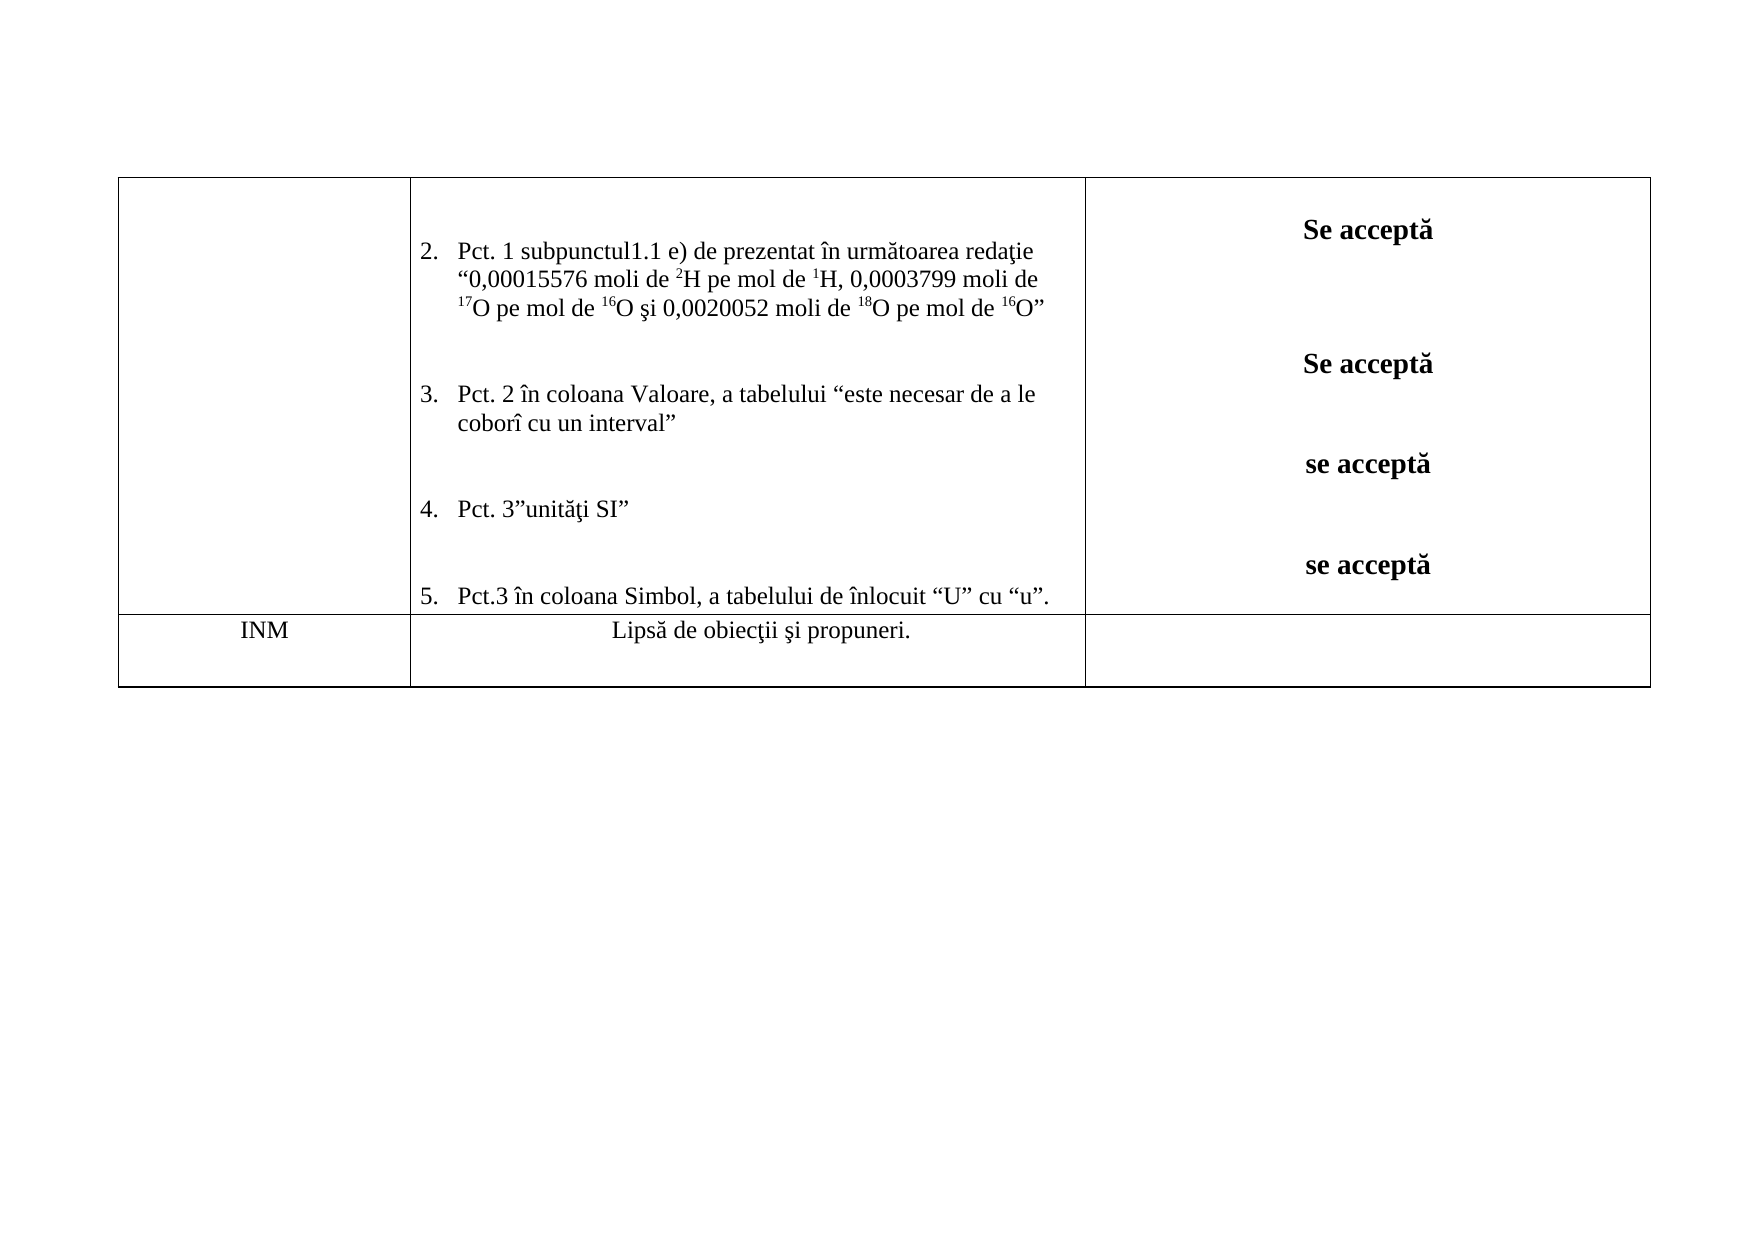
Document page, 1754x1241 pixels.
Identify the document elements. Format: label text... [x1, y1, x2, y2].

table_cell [119, 178, 410, 614]
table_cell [1086, 178, 1650, 614]
table_cell Lipsă de obiecţii şi propuneri. [411, 615, 1085, 686]
table_cell INM [119, 615, 410, 686]
table_cell [1086, 615, 1650, 686]
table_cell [411, 178, 1085, 614]
